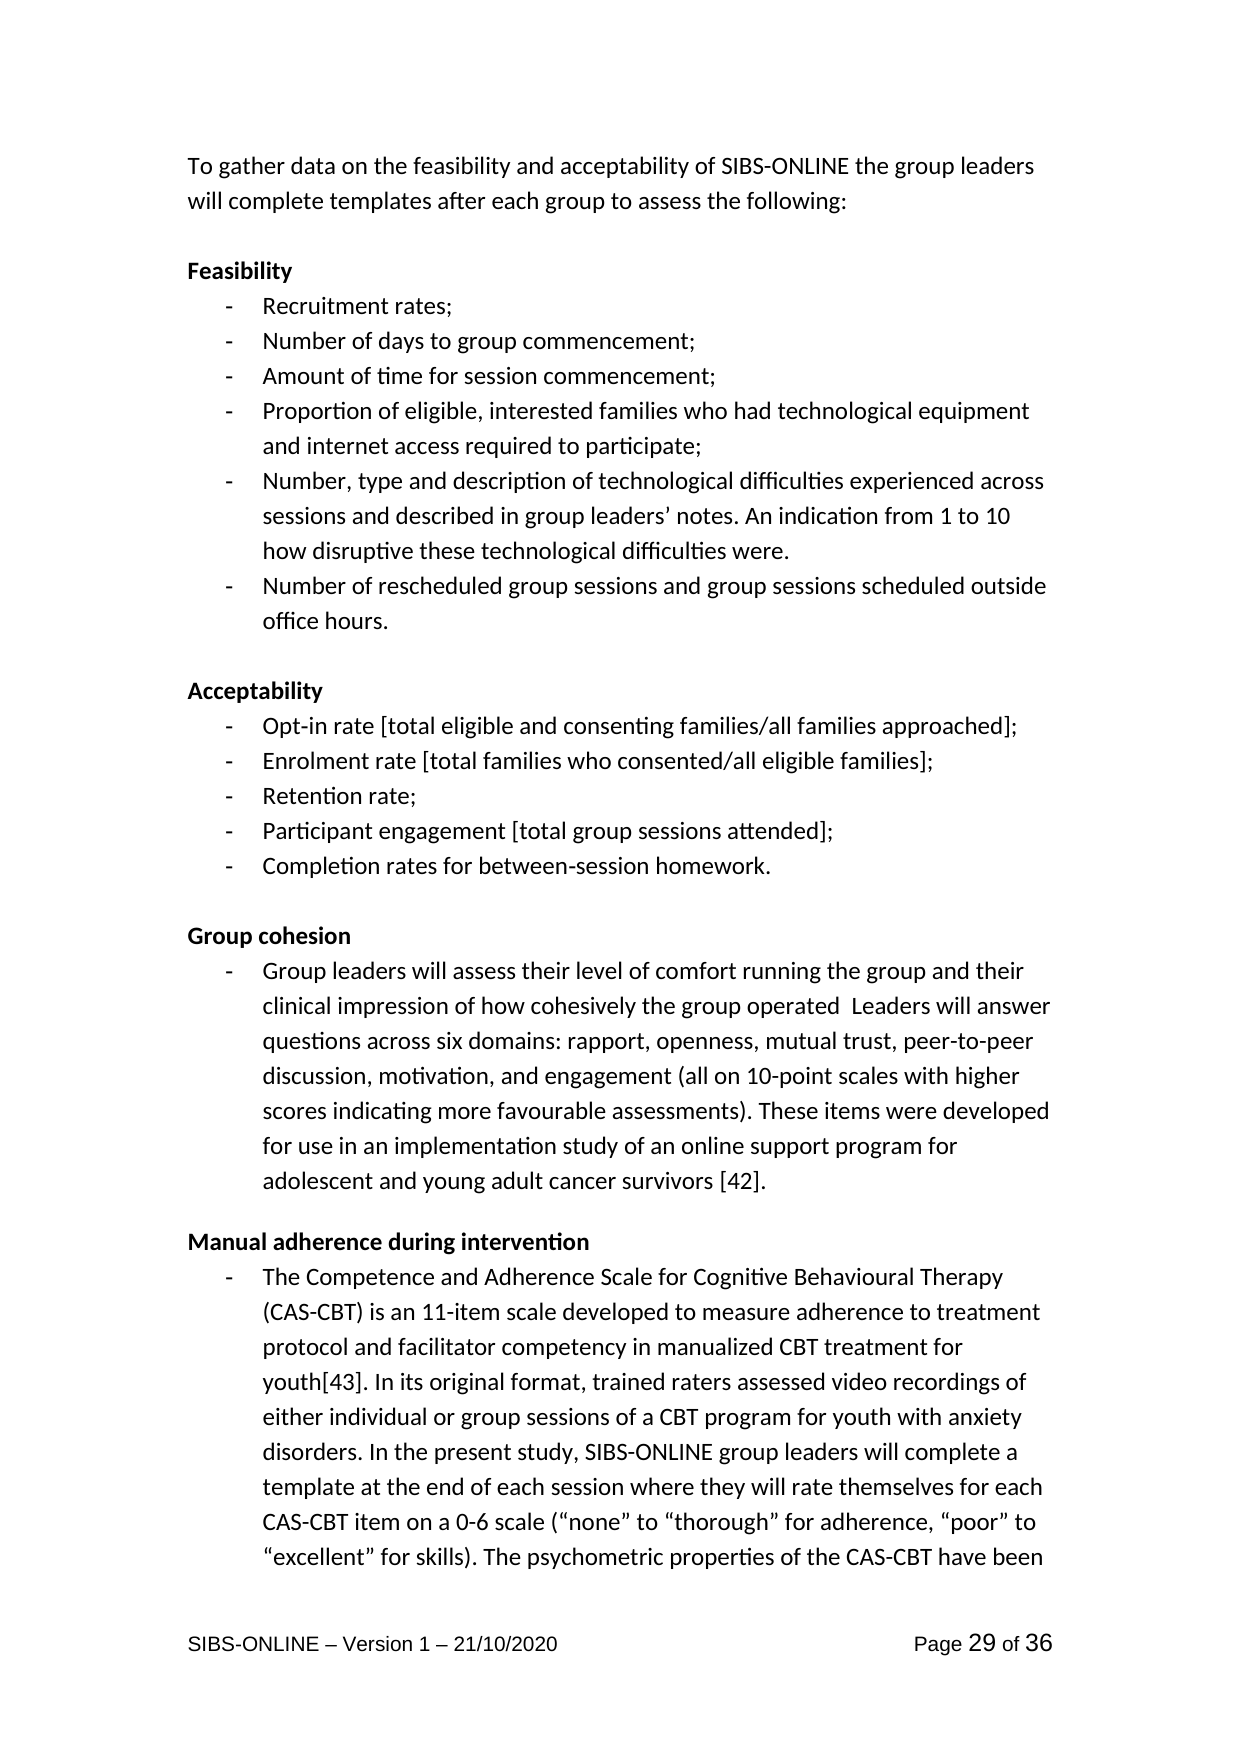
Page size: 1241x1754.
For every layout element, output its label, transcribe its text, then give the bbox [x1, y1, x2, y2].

list Enrolment rate [total families who consented/all eligible families]; [225, 745, 1053, 776]
list Amount of time for session commencement; [225, 360, 1053, 391]
list Recruitment rates; [225, 290, 1053, 321]
list Number of rescheduled group sessions and group sessions scheduled outside office hours. [225, 570, 1053, 636]
text Manual adherence during intervention [187, 1227, 1053, 1257]
list Group leaders will assess their level of comfort running the group and their clinical impression of how cohesively the group operated Leaders will answer questions across six domains: rapport, openness, mutual trust, peer-to-peer discussion, motivation, and engagement (all on 10-point scales with higher scores indicating more favourable assessments). These items were developed for use in an implementation study of an online support program for adolescent and young adult cancer survivors [42]. [225, 955, 1053, 1223]
list Participant engagement [total group sessions attended]; [225, 815, 1053, 846]
text Acceptability [187, 675, 1053, 706]
text To gather data on the feasibility and acceptability of SIBS-ONLINE the group leaders will complete templates after each group to assess the following: [187, 150, 1053, 216]
list Proportion of eligible, interested families who had technological equipment and internet access required to participate; [225, 395, 1053, 461]
text Feasibility [187, 255, 1053, 286]
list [225, 1262, 1053, 1572]
list Completion rates for between‐session homework. [225, 850, 1053, 881]
list Opt‐in rate [total eligible and consenting families/all families approached]; [225, 710, 1053, 741]
list Number of days to group commencement; [225, 325, 1053, 356]
list Number, type and description of technological difficulties experienced across sessions and described in group leaders’ notes. An indication from 1 to 10 how disruptive these technological difficulties were. [225, 465, 1053, 566]
text Group cohesion [187, 920, 1053, 951]
list Retention rate; [225, 780, 1053, 811]
